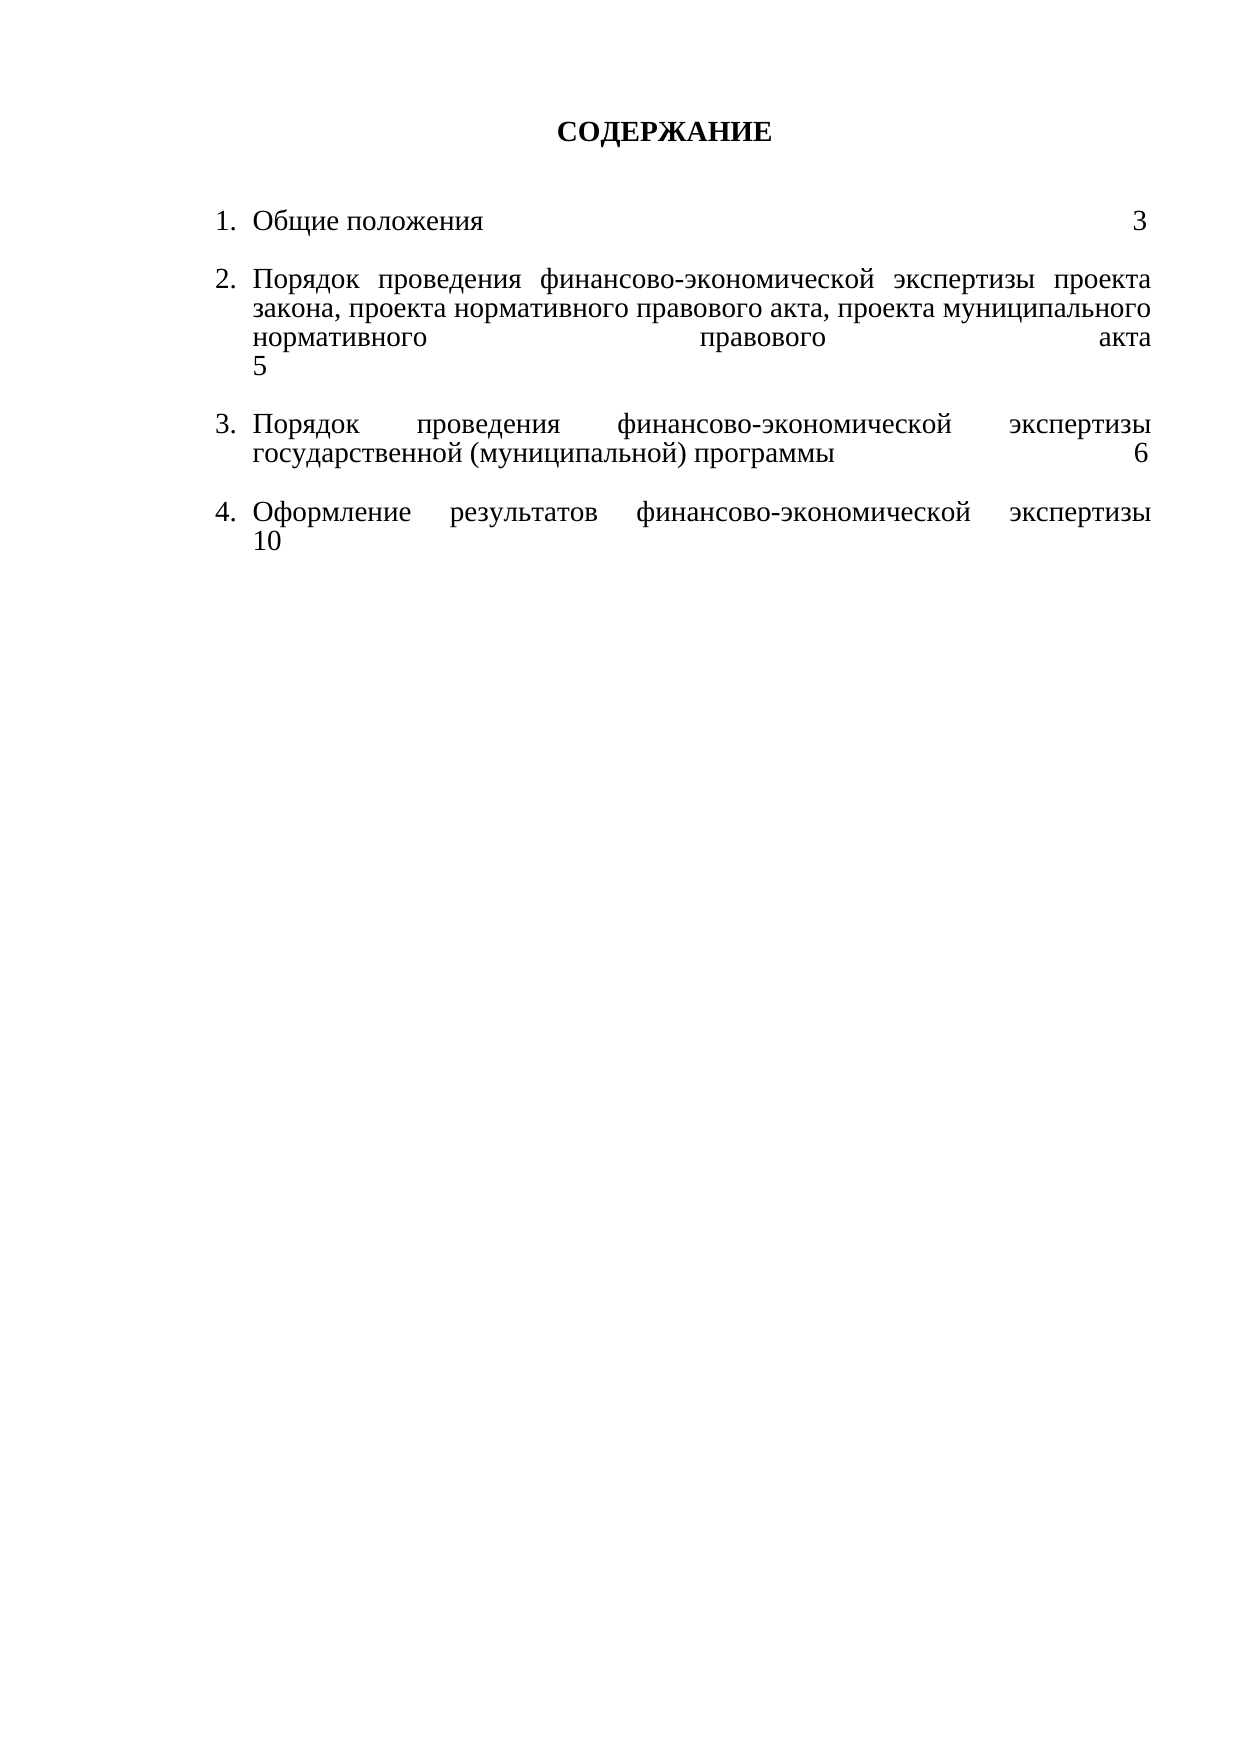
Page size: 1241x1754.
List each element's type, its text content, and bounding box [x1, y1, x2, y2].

text СОДЕРЖАНИЕ [177, 118, 1152, 147]
text Порядок проведения финансово-экономической экспертизы государственной (муниципальной) программы 6 [215, 410, 1152, 469]
text Общие положения 3 [215, 207, 1152, 236]
text Порядок проведения финансово-экономической экспертизы проекта закона, проекта нормативного правового акта, проекта муниципального нормативного правового акта 5 [215, 265, 1152, 382]
text Оформление результатов финансово-экономической экспертизы 10 [215, 498, 1152, 556]
